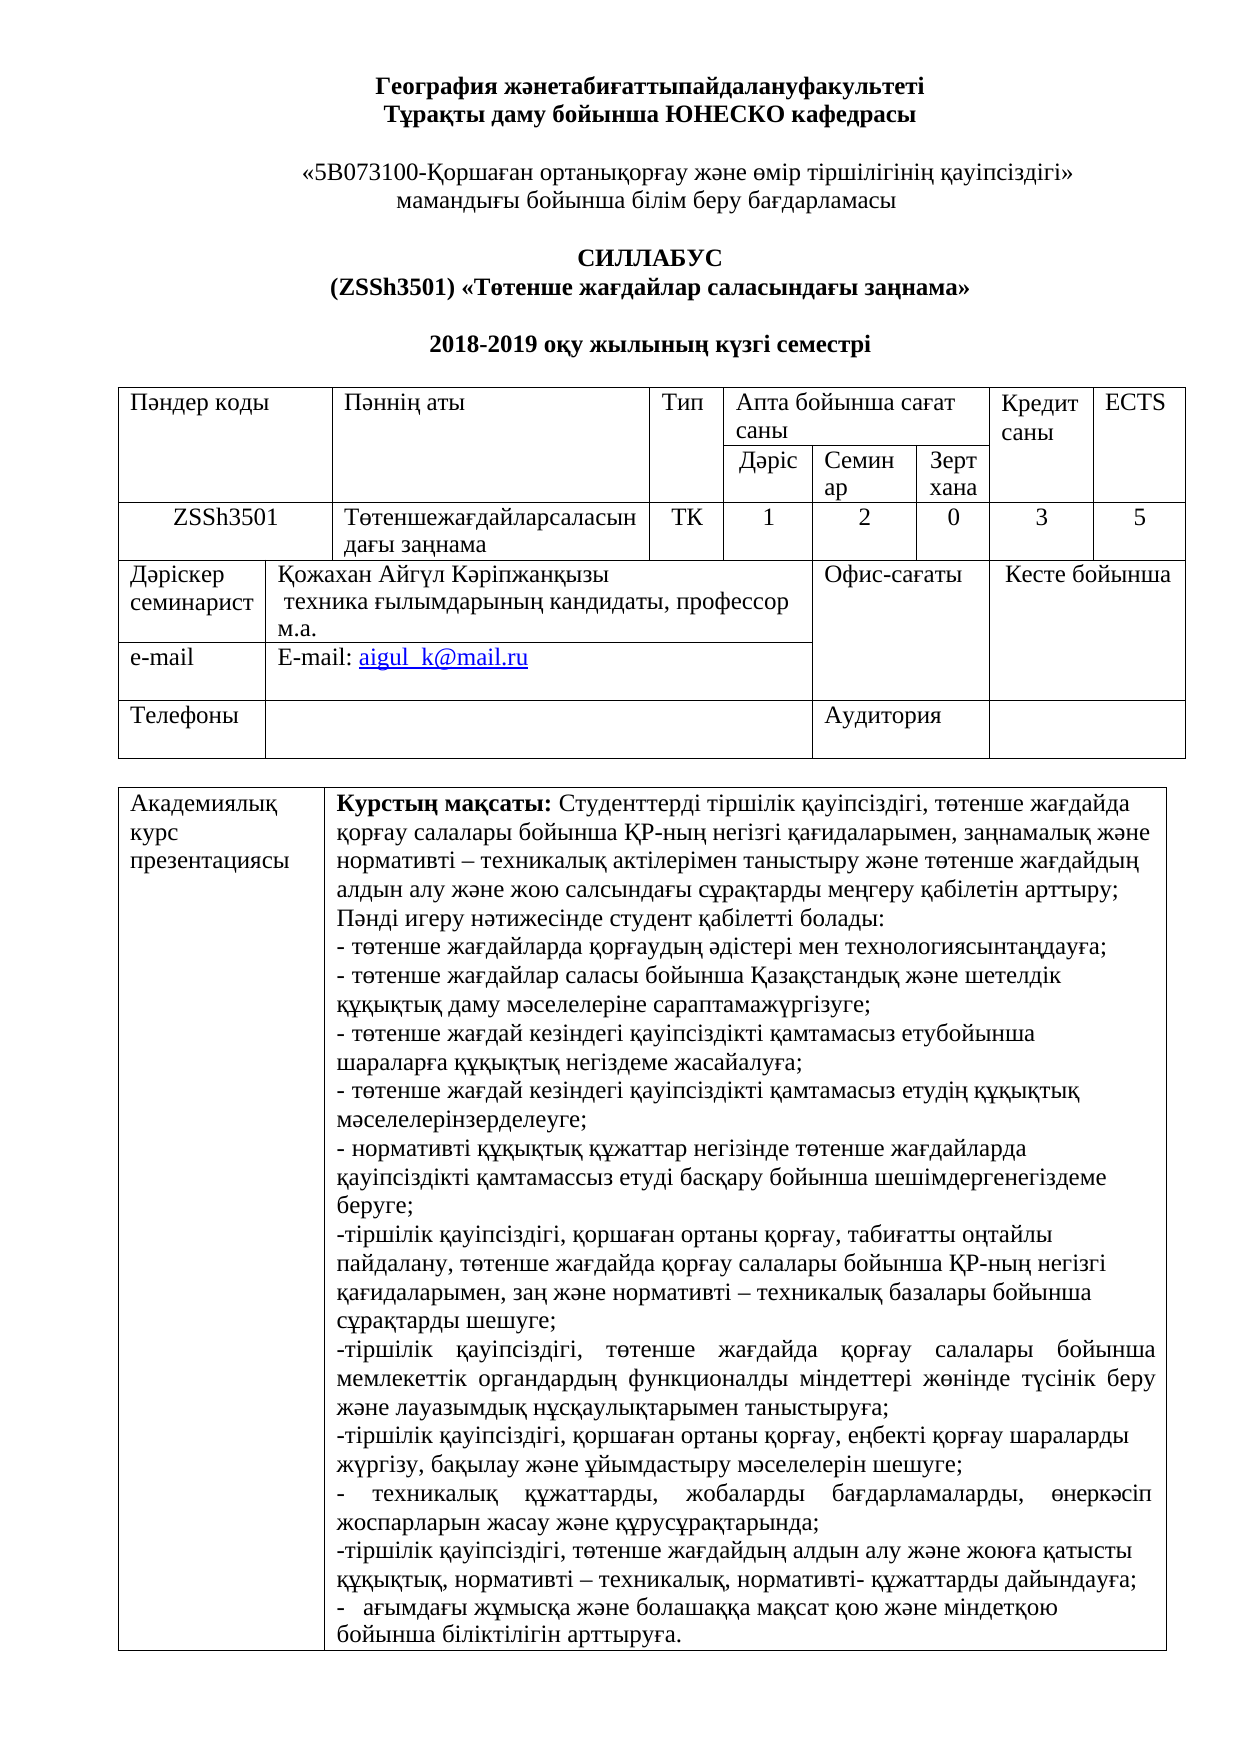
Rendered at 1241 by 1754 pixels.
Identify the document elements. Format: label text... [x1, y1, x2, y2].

table_cell [266, 701, 812, 757]
table_cell Офис-сағаты [813, 561, 989, 700]
table_cell ТК [650, 503, 723, 559]
table_cell Семин ар [813, 446, 916, 502]
table_cell 5 [1094, 503, 1185, 559]
table_header Академиялық курс презентациясы [119, 788, 324, 1649]
table_header Пәннің аты [333, 388, 649, 502]
table_header ECTS [1094, 388, 1185, 502]
table_cell Зерт хана [917, 446, 989, 502]
table_cell Кесте бойынша [990, 561, 1185, 700]
table_cell Дәріс [724, 446, 812, 502]
table_cell 0 [917, 503, 989, 559]
table_cell Қожахан Айгүл Кәріпжанқызы техника ғылымдарының кандидаты, профессор м.а. [266, 561, 812, 642]
table_header Тип [650, 388, 723, 502]
table_cell [990, 701, 1185, 757]
table_cell e-mail [119, 643, 265, 700]
table_header Апта бойынша сағат саны [724, 388, 989, 445]
table_cell Дәріскер семинарист [119, 561, 265, 642]
table_cell Төтеншежағдайларсаласын дағы заңнама [333, 503, 649, 559]
table_cell 3 [990, 503, 1093, 559]
table_cell Телефоны [119, 701, 265, 757]
table_header Курстың мақсаты: Студенттерді тіршілік қауіпсіздігі, төтенше жағдайда қорғау салалары бойынша ҚР-ның негізгі қағидаларымен, заңнамалық және нормативті – техникалық актілерімен таныстыру және төтенше жағдайдың алдын алу және жою салсындағы сұрақтарды меңгеру қабілетін арттыру; Пәнді игеру нәтижесінде студент қабілетті болады: төтенше жағдайларда қорғаудың әдістері мен технологиясынтаңдауға; төтенше жағдайлар саласы бойынша Қазақстандық және шетелдік құқықтық даму мәселелеріне сараптамажүргізуге; төтенше жағдай кезіндегі қауіпсіздікті қамтамасыз етубойынша шараларға құқықтық негіздеме жасайалуға; төтенше жағдай кезіндегі қауіпсіздікті қамтамасыз етудің құқықтық мәселелерінзерделеуге; нормативті құқықтық құжаттар негізінде төтенше жағдайларда қауіпсіздікті қамтамассыз етуді басқару бойынша шешімдергенегіздеме беруге; -тіршілік қауіпсіздігі, қоршаған ортаны қорғау, табиғатты оңтайлы пайдалану, төтенше жағдайда қорғау салалары бойынша ҚР-ның негізгі қағидаларымен, заң және нормативті – техникалық базалары бойынша сұрақтарды шешуге; -тіршілік қауіпсіздігі, төтенше жағдайда қорғау салалары бойынша мемлекеттік органдардың функционалды міндеттері жөнінде түсінік беру және лауазымдық нұсқаулықтарымен таныстыруға; -тіршілік қауіпсіздігі, қоршаған ортаны қорғау, еңбекті қорғау шараларды жүргізу, бақылау және ұйымдастыру мәселелерін шешуге; техникалық құжаттарды, жобаларды бағдарламаларды, өнеркәсіп жоспарларын жасау және құрусұрақтарында; -тіршілік қауіпсіздігі, төтенше жағдайдың алдын алу және жоюға қатысты құқықтық, нормативті – техникалық, нормативті- құжаттарды дайындауға; ағымдағы жұмысқа және болашаққа мақсат қою және міндетқою бойынша біліктілігін арттыруға. [325, 788, 1166, 1649]
table_cell E-mail: aigul_k@mail.ru [266, 643, 812, 700]
table_header Кредит саны [990, 388, 1093, 502]
table_header Пәндер коды [119, 388, 332, 502]
table_cell Аудитория [813, 701, 989, 757]
text СИЛЛАБУС [373, 243, 927, 272]
table_cell 2 [813, 503, 916, 559]
table_cell ZSSh3501 [119, 503, 332, 559]
text География жәнетабиғаттыпайдалануфакультеті Тұрақты даму бойынша ЮНЕСКО кафедрасы [373, 72, 927, 128]
text (ZSSh3501) «Төтенше жағдайлар саласындағы заңнама» 2018-2019 оқу жылының күзгі семестрі [326, 272, 974, 358]
table_cell 1 [724, 503, 812, 559]
text «5В073100-Қоршаған ортанықорғау және өмір тіршілігінің қауіпсіздігі» мамандығы бойынша білім беру бағдарламасы [302, 157, 1075, 214]
